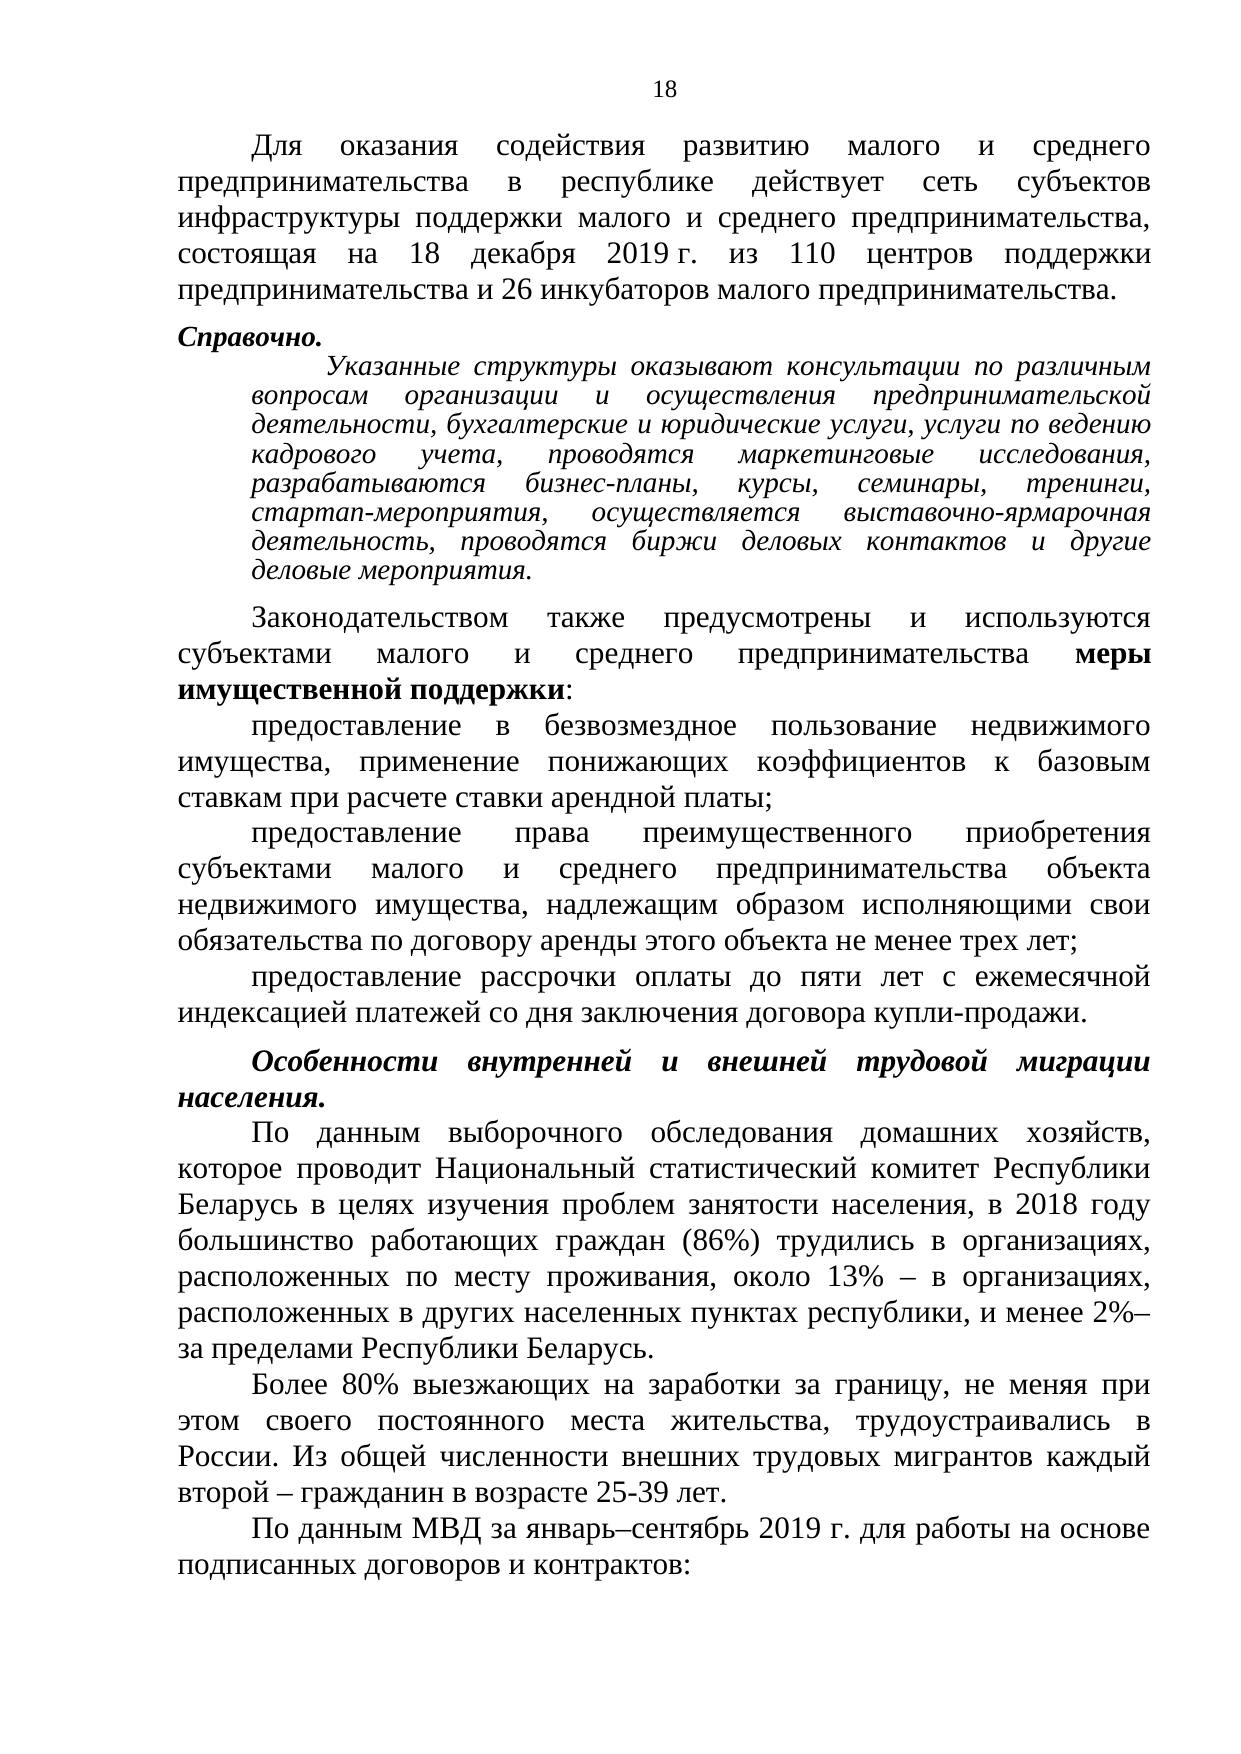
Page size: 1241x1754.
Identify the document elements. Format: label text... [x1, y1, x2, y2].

text Для оказания содействия развитию малого и среднего предпринимательства в республике действует сеть субъектов инфраструктуры поддержки малого и среднего предпринимательства, состоящая на 18 декабря 2019 г. из 110 центров поддержки предпринимательства и 26 инкубаторов малого предпринимательства. [177, 127, 1152, 306]
text Более 80% выезжающих на заработки за границу, не меняя при этом своего постоянного места жительства, трудоустраивались в России. Из общей численности внешних трудовых мигрантов каждый второй – гражданин в возрасте 25-39 лет. [177, 1365, 1152, 1509]
text По данным выборочного обследования домашних хозяйств, которое проводит Национальный статистический комитет Республики Беларусь в целях изучения проблем занятости населения, в 2018 году большинство работающих граждан (86%) трудились в организациях, расположенных по месту проживания, около 13% – в организациях, расположенных в других населенных пунктах республики, и менее 2%– за пределами Республики Беларусь. [177, 1114, 1152, 1365]
text По данным МВД за январь–сентябрь 2019 г. для работы на основе подписанных договоров и контрактов: [177, 1509, 1152, 1581]
text Законодательством также предусмотрены и используются субъектами малого и среднего предпринимательства меры имущественной поддержки: [177, 598, 1152, 706]
text предоставление в безвозмездное пользование недвижимого имущества, применение понижающих коэффициентов к базовым ставкам при расчете ставки арендной платы; [177, 706, 1152, 814]
text предоставление рассрочки оплаты до пяти лет с ежемесячной индексацией платежей со дня заключения договора купли-продажи. [177, 957, 1152, 1029]
text Указанные структуры оказывают консультации по различным вопросам организации и осуществления предпринимательской деятельности, бухгалтерские и юридические услуги, услуги по ведению кадрового учета, проводятся маркетинговые исследования, разрабатываются бизнес-планы, курсы, семинары, тренинги, стартап-мероприятия, осуществляется выставочно-ярмарочная деятельность, проводятся биржи деловых контактов и другие деловые мероприятия. [251, 352, 1152, 586]
text Справочно. [177, 319, 1152, 352]
text Особенности внутренней и внешней трудовой миграции населения. [177, 1042, 1152, 1114]
text предоставление права преимущественного приобретения субъектами малого и среднего предпринимательства объекта недвижимого имущества, надлежащим образом исполняющими свои обязательства по договору аренды этого объекта не менее трех лет; [177, 814, 1152, 957]
